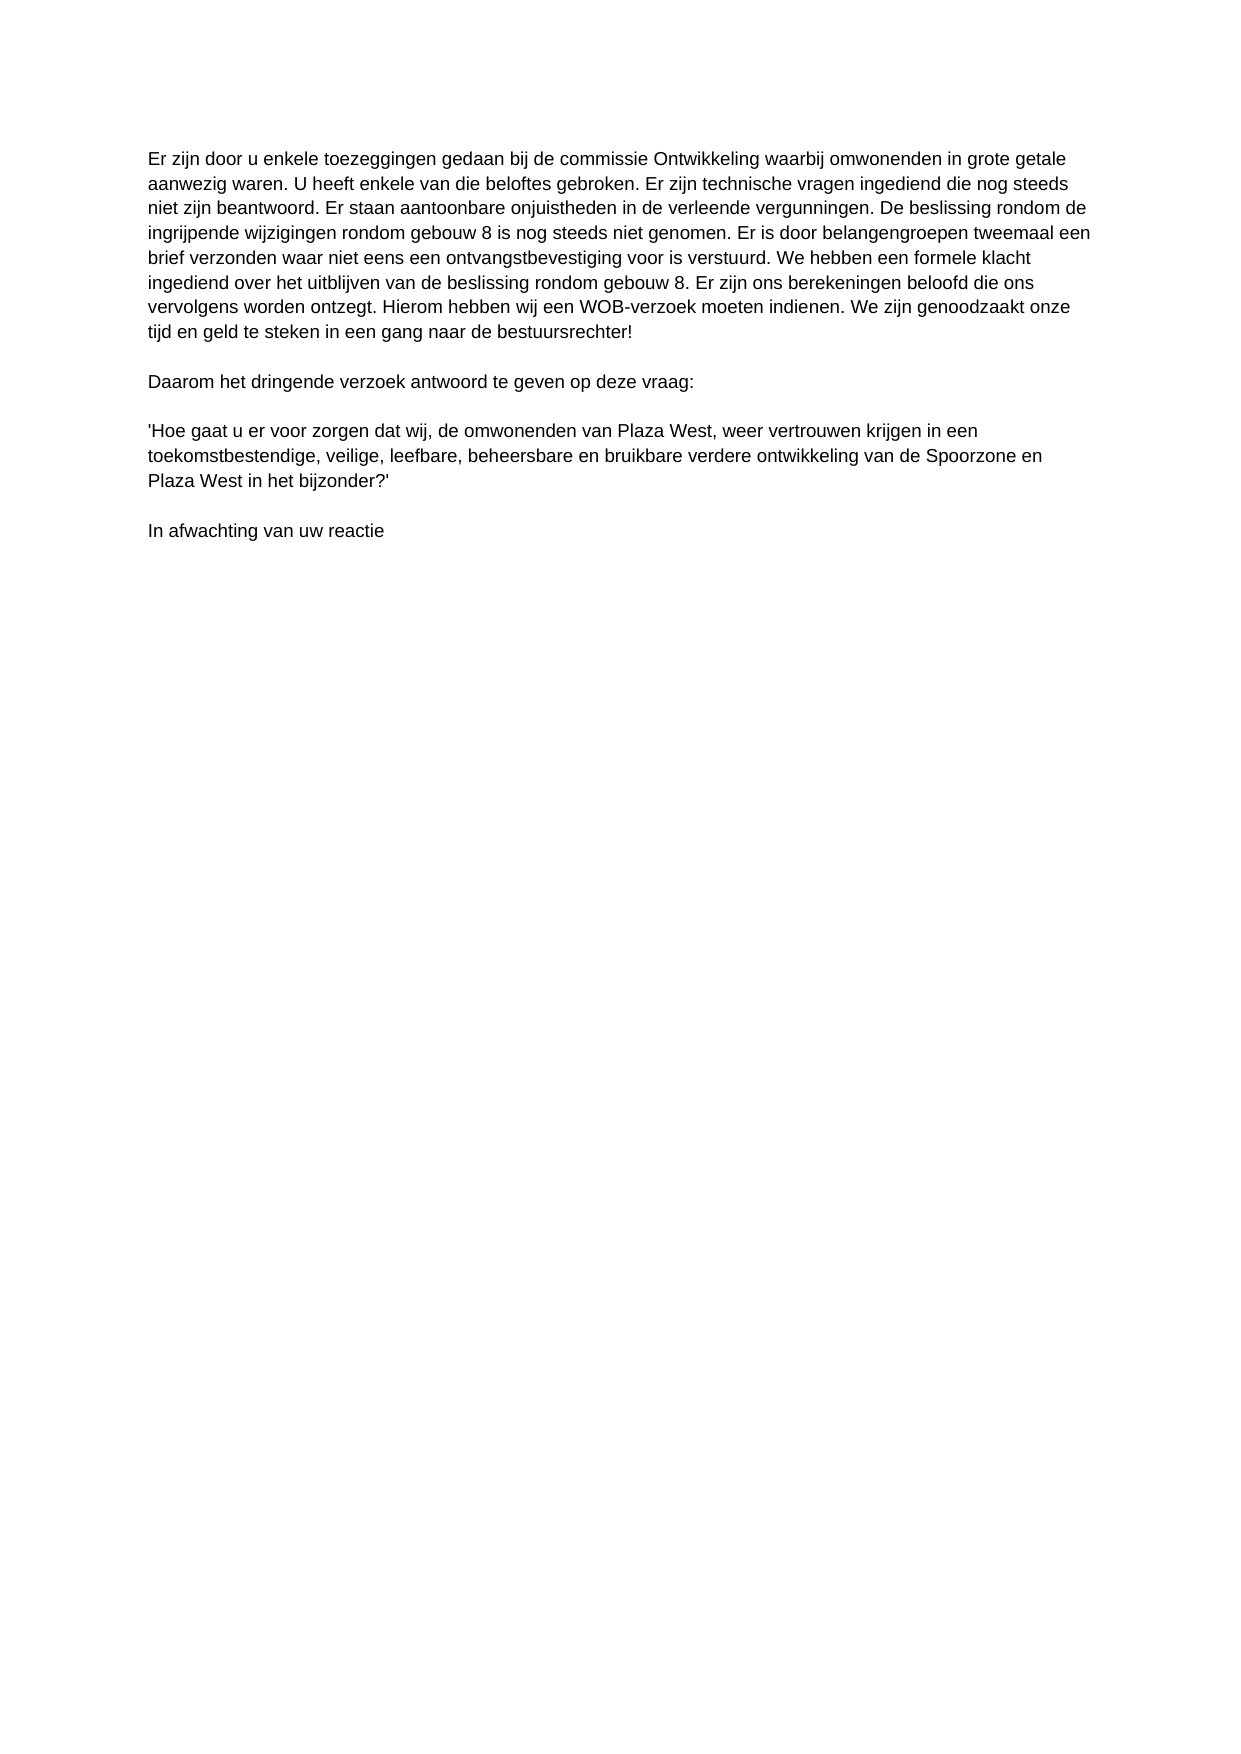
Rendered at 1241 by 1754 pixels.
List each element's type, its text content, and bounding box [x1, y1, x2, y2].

text 'Hoe gaat u er voor zorgen dat wij, de omwonenden van Plaza West, weer vertrouwen krijgen in een toekomstbestendige, veilige, leefbare, beheersbare en bruikbare verdere ontwikkeling van de Spoorzone en Plaza West in het bijzonder?' [148, 420, 1093, 491]
text Daarom het dringende verzoek antwoord te geven op deze vraag: [148, 371, 1093, 392]
text In afwachting van uw reactie [148, 519, 1093, 541]
text Er zijn door u enkele toezeggingen gedaan bij de commissie Ontwikkeling waarbij omwonenden in grote getale aanwezig waren. U heeft enkele van die beloftes gebroken. Er zijn technische vragen ingediend die nog steeds niet zijn beantwoord. Er staan aantoonbare onjuistheden in de verleende vergunningen. De beslissing rondom de ingrijpende wijzigingen rondom gebouw 8 is nog steeds niet genomen. Er is door belangengroepen tweemaal een brief verzonden waar niet eens een ontvangstbevestiging voor is verstuurd. We hebben een formele klacht ingediend over het uitblijven van de beslissing rondom gebouw 8. Er zijn ons berekeningen beloofd die ons vervolgens worden ontzegt. Hierom hebben wij een WOB-verzoek moeten indienen. We zijn genoodzaakt onze tijd en geld te steken in een gang naar de bestuursrechter! [148, 148, 1093, 343]
